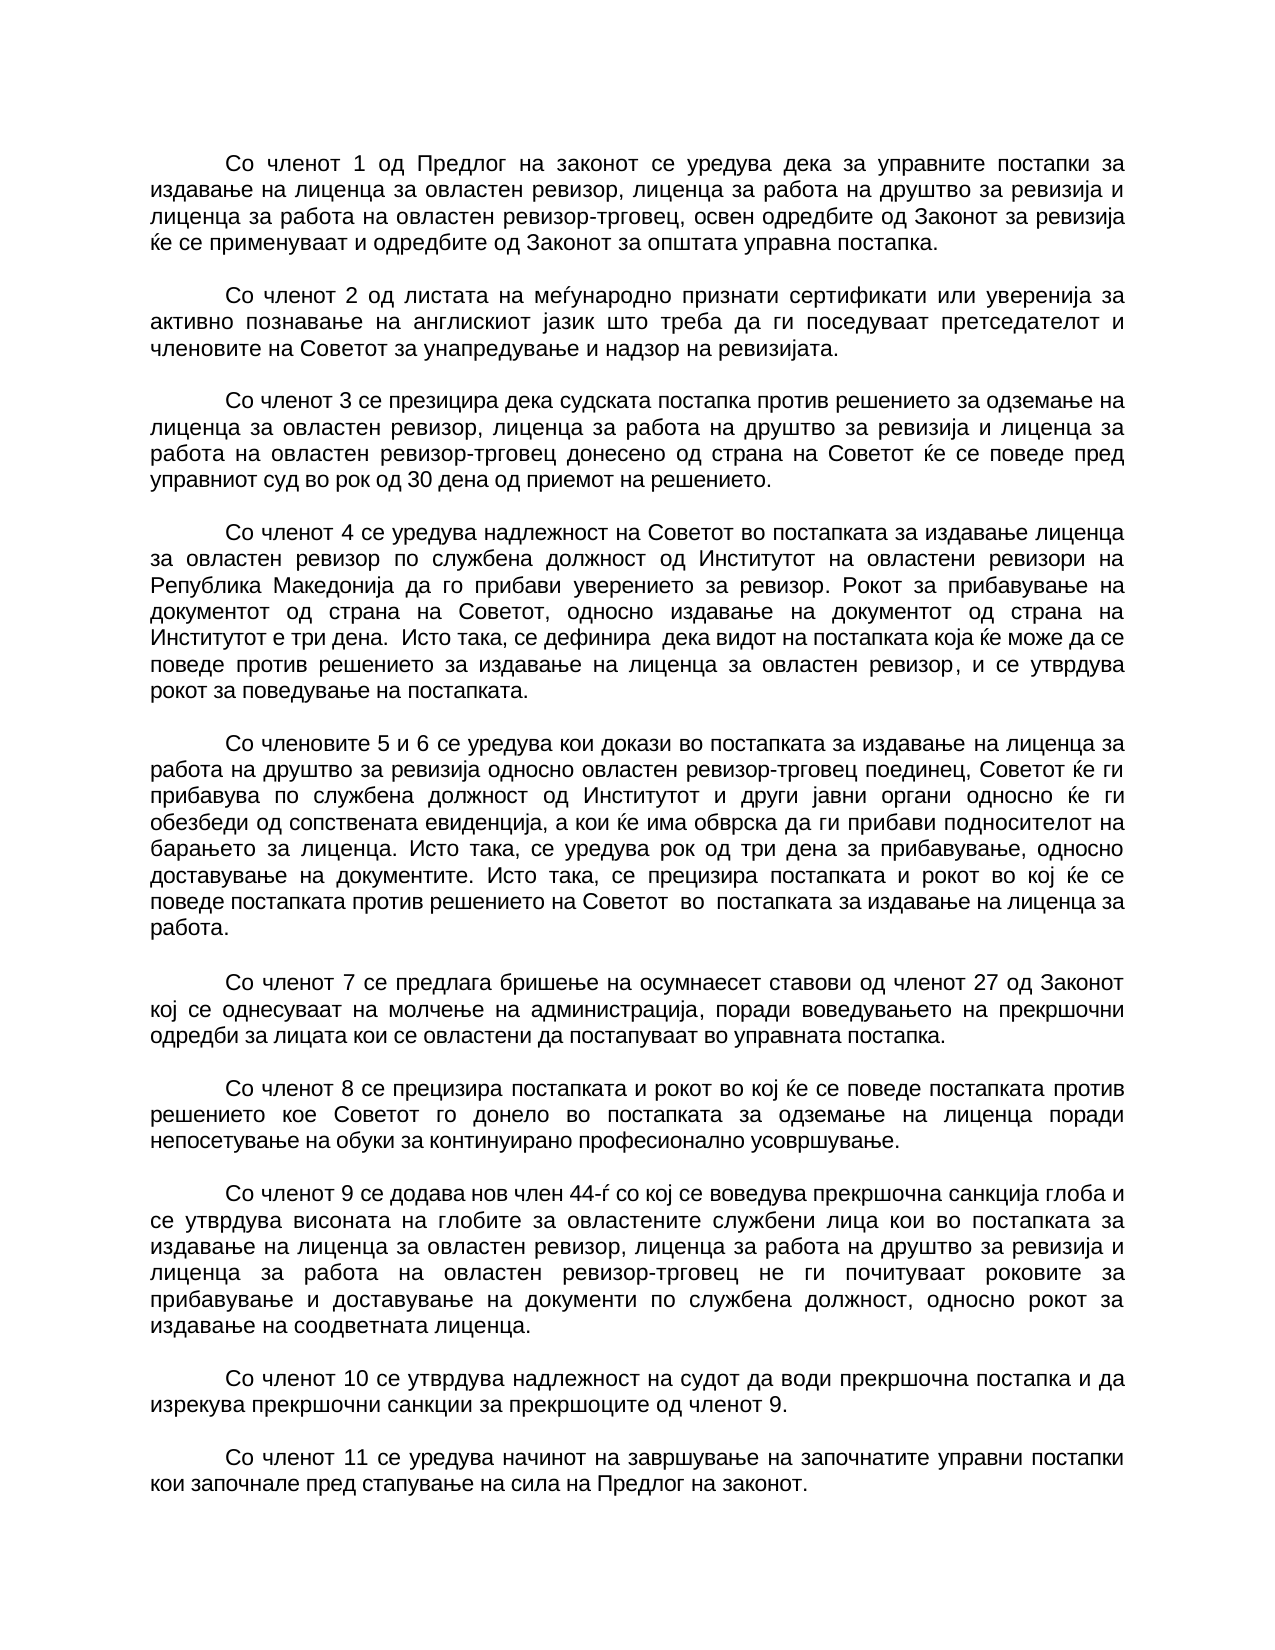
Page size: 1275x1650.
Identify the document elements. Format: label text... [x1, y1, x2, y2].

text Со членот 8 се прецизира постапката и рокот во кој ќе се поведе постапката против решението кое Советот го донело во постапката за одземање на лиценца поради непосетување на обуки за континуирано професионално усовршување. [150, 1075, 1125, 1154]
text Со членот 3 се презицира дека судската постапка против решението за одземање на лиценца за овластен ревизор, лиценца за работа на друштво за ревизија и лиценца за работа на овластен ревизор-трговец донесено од страна на Советот ќе се поведе пред управниот суд во рок од 30 дена од приемот на решението. [150, 387, 1125, 493]
text Со членот 10 се утврдува надлежност на судот да води прекршочна постапка и да изрекува прекршочни санкции за прекршоците од членот 9. [150, 1365, 1125, 1417]
text Со членот 4 се уредува надлежност на Советот во постапката за издавање лиценца за овластен ревизор по службена должност од Институтот на овластени ревизори на Република Македонија да го прибави уверението за ревизор. Рокот за прибавување на документот од страна на Советот, односно издавање на документот од страна на Институтот е три дена. Исто така, се дефинира дека видот на постапката која ќе може да се поведе против решението за издавање на лиценца за овластен ревизор, и се утврдува рокот за поведување на постапката. [150, 519, 1125, 703]
text Со членовите 5 и 6 се уредува кои докази во постапката за издавање на лиценца за работа на друштво за ревизија односно овластен ревизор-трговец поединец, Советот ќе ги прибавува по службена должност од Институтот и други јавни органи односно ќе ги обезбеди од сопствената евиденција, а кои ќе има обврска да ги прибави подносителот на барањето за лиценца. Исто така, се уредува рок од три дена за прибавување, односно доставување на документите. Исто така, се прецизира постапката и рокот во кој ќе се поведе постапката против решението на Советот во постапката за издавање на лиценца за работа. [150, 730, 1125, 941]
text Со членот 2 од листата на меѓународно признати сертификати или уверенија за активно познавање на англискиoт јазик што треба да ги поседуваат претседателот и членовите на Советот за унапредување и надзор на ревизијата. [150, 282, 1125, 361]
text Со членот 1 од Предлог на законот се уредува дека за управните постапки за издавање на лиценца за овластен ревизор, лиценца за работа на друштво за ревизија и лиценца за работа на овластен ревизор-трговец, освен одредбите од Законот за ревизија ќе се применуваат и одредбите од Законот за општата управна постапка. [150, 150, 1125, 255]
text Со членот 11 се уредува начинот на завршување на започнатите управни постапки кои започнале пред стапување на сила на Предлог на законот. [150, 1444, 1125, 1496]
text Со членот 7 се предлага бришење на осумнаесет ставови од членот 27 од Законот кој се однесуваат на молчење на администрација, поради воведувањето на прекршочни одредби за лицата кои се овластени да постапуваат во управната постапка. [150, 969, 1125, 1048]
text Со членот 9 се додава нов член 44-ѓ со кој се воведува прекршочна санкција глоба и се утврдува висоната на глобите за овластените службени лица кои во постапката за издавање на лиценца за овластен ревизор, лиценца за работа на друштво за ревизија и лиценца за работа на овластен ревизор-трговец не ги почитуваат роковите за прибавување и доставување на документи по службена должност, односно рокот за издавање на соодветната лиценца. [150, 1180, 1125, 1338]
